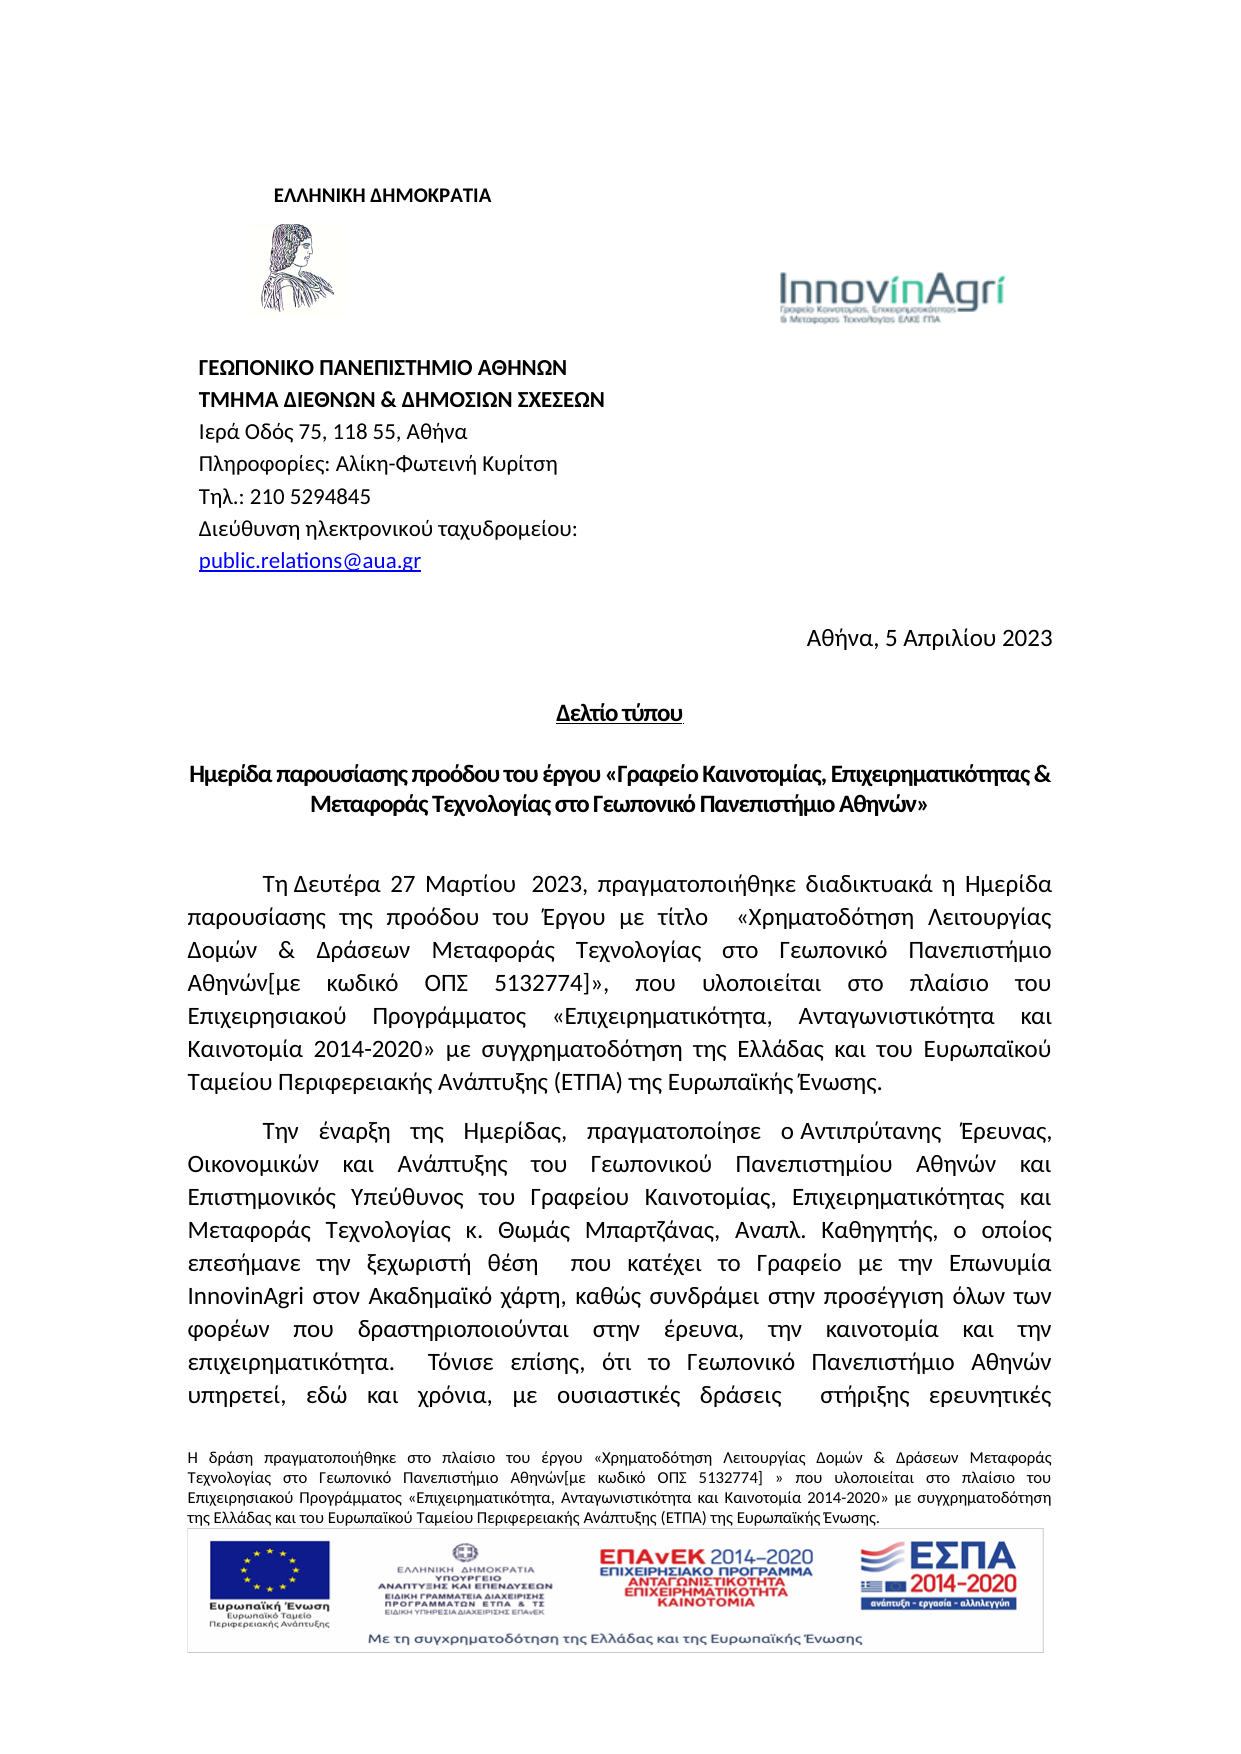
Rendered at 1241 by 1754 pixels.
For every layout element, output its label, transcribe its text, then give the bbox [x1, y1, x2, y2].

title Δελτίο τύπου [187, 697, 1053, 727]
table_header ΕΛΛΗΝΙΚΗ ΔΗΜΟΚΡΑΤΙΑ ΓΕΩΠΟΝΙΚΟ ΠΑΝΕΠΙΣΤΗΜΙΟ ΑΘΗΝΩΝ ΤΜΗΜΑ ΔΙΕΘΝΩΝ & ΔΗΜΟΣΙΩΝ ΣΧΕΣΕΩΝ Ιερά Οδός 75, 118 55, Αθήνα Πληροφορίες: Αλίκη-Φωτεινή Κυρίτση Tηλ.: 210 5294845 Διεύθυνση ηλεκτρονικού ταχυδρομείου: public.relations@aua.gr [188, 182, 619, 622]
picture [247, 224, 346, 318]
picture [767, 242, 1018, 347]
table_header [620, 182, 1052, 622]
picture [187, 1528, 1044, 1653]
title Ημερίδα παρουσίασης προόδου του έργου «Γραφείο Καινοτομίας, Επιχειρηματικότητας & Μεταφοράς Τεχνολογίας στο Γεωπονικό Πανεπιστήμιο Αθηνών» [187, 758, 1053, 819]
text Αθήνα, 5 Απριλίου 2023 [187, 622, 1053, 652]
text Τη Δευτέρα 27 Μαρτίου 2023, πραγματοποιήθηκε διαδικτυακά η Ημερίδα παρουσίασης της προόδου του Έργου με τίτλο «Χρηματοδότηση Λειτουργίας Δομών & Δράσεων Μεταφοράς Τεχνολογίας στο Γεωπονικό Πανεπιστήμιο Αθηνών[με κωδικό ΟΠΣ 5132774]», που υλοποιείται στο πλαίσιο του Επιχειρησιακού Προγράμματος «Επιχειρηματικότητα, Ανταγωνιστικότητα και Καινοτομία 2014-2020» με συγχρηματοδότηση της Ελλάδας και του Ευρωπαϊκού Ταμείου Περιφερειακής Ανάπτυξης (ΕΤΠΑ) της Ευρωπαϊκής Ένωσης. [187, 868, 1053, 1096]
